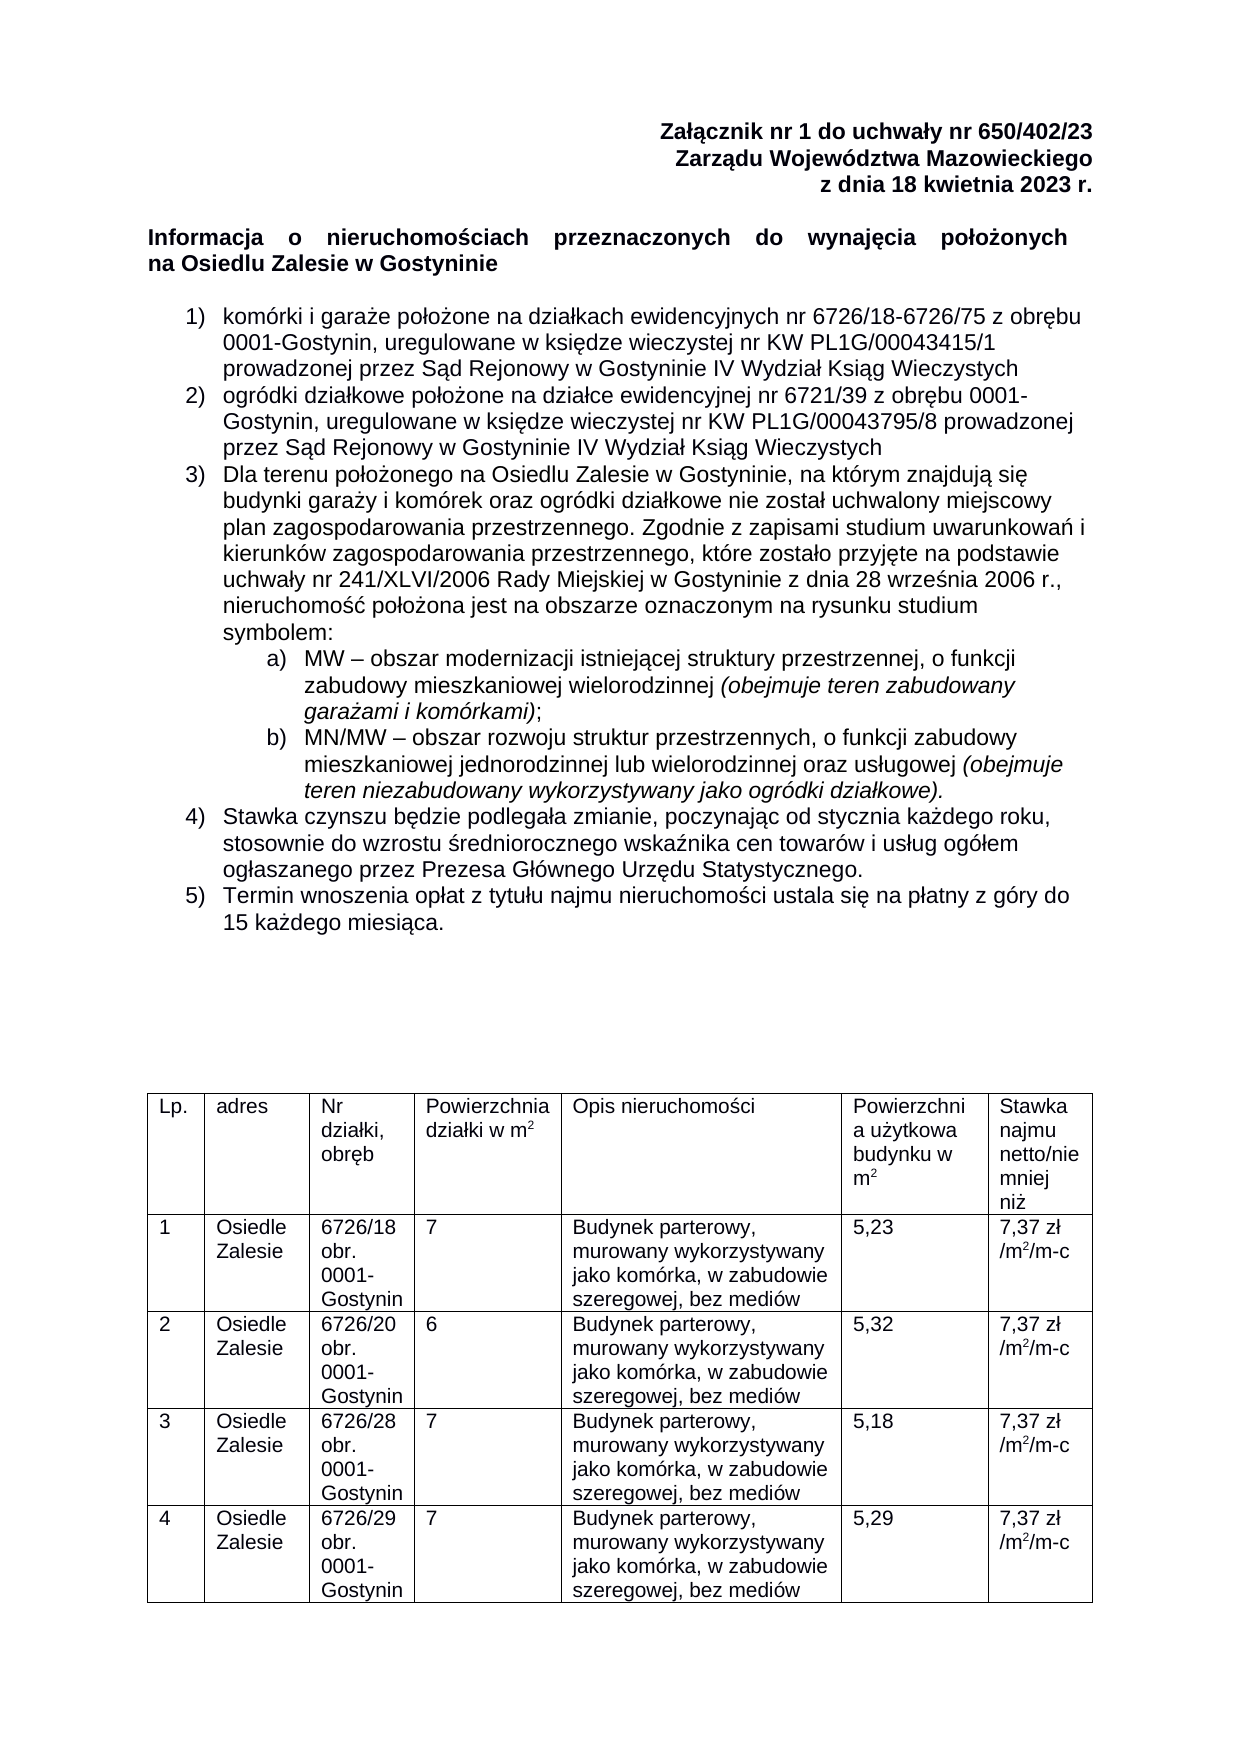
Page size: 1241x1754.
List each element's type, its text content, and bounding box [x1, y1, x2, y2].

table_cell 1 [148, 1215, 204, 1311]
table_cell 6 [415, 1312, 561, 1408]
table_cell 7,37 zł /m2/m-c [989, 1409, 1092, 1505]
table_cell 6726/28 obr. 0001-Gostynin [310, 1409, 414, 1505]
table_header adres [205, 1094, 309, 1214]
table_header Powierzchnia działki w m2 [415, 1094, 561, 1214]
table_cell Budynek parterowy, murowany wykorzystywany jako komórka, w zabudowie szeregowej, bez mediów [562, 1215, 841, 1311]
list Termin wnoszenia opłat z tytułu najmu nieruchomości ustala się na płatny z góry do 15 każdego miesiąca. [185, 882, 1093, 935]
table_cell 7 [415, 1215, 561, 1311]
table_cell Osiedle Zalesie [205, 1409, 309, 1505]
table_cell 5,29 [842, 1506, 988, 1602]
list ogródki działkowe położone na działce ewidencyjnej nr 6721/39 z obrębu 0001-Gostynin, uregulowane w księdze wieczystej nr KW PL1G/00043795/8 prowadzonej przez Sąd Rejonowy w Gostyninie IV Wydział Ksiąg Wieczystych [185, 382, 1093, 461]
table_cell 6726/18 obr. 0001-Gostynin [310, 1215, 414, 1311]
text z dnia 18 kwietnia 2023 r. [148, 171, 1093, 197]
table_cell 7,37 zł /m2/m-c [989, 1215, 1092, 1311]
table_cell 6726/29 obr. 0001-Gostynin [310, 1506, 414, 1602]
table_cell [562, 1506, 841, 1602]
table_cell 7,37 zł /m2/m-c [989, 1312, 1092, 1408]
table_header Stawka najmu netto/nie mniej niż [989, 1094, 1092, 1214]
table_cell 7 [415, 1409, 561, 1505]
table_cell Budynek parterowy, murowany wykorzystywany jako komórka, w zabudowie szeregowej, bez mediów [562, 1409, 841, 1505]
table_cell 3 [148, 1409, 204, 1505]
list MN/MW – obszar rozwoju struktur przestrzennych, o funkcji zabudowy mieszkaniowej jednorodzinnej lub wielorodzinnej oraz usługowej (obejmuje teren niezabudowany wykorzystywany jako ogródki działkowe). [266, 724, 1093, 803]
table_cell 4 [148, 1506, 204, 1602]
table_cell 6726/20 obr. 0001-Gostynin [310, 1312, 414, 1408]
table_header Opis nieruchomości [562, 1094, 841, 1214]
table_header Lp. [148, 1094, 204, 1214]
table_cell 7,37 zł /m2/m-c [989, 1506, 1092, 1602]
text Załącznik nr 1 do uchwały nr 650/402/23 [148, 118, 1093, 144]
list komórki i garaże położone na działkach ewidencyjnych nr 6726/18-6726/75 z obrębu 0001-Gostynin, uregulowane w księdze wieczystej nr KW PL1G/00043415/1 prowadzonej przez Sąd Rejonowy w Gostyninie IV Wydział Ksiąg Wieczystych [185, 303, 1093, 382]
table_cell Budynek parterowy, murowany wykorzystywany jako komórka, w zabudowie szeregowej, bez mediów [562, 1312, 841, 1408]
table_header Nr działki, obręb [310, 1094, 414, 1214]
table_cell 5,23 [842, 1215, 988, 1311]
table_cell Osiedle Zalesie [205, 1215, 309, 1311]
table_header Powierzchnia użytkowa budynku w m2 [842, 1094, 988, 1214]
list MW – obszar modernizacji istniejącej struktury przestrzennej, o funkcji zabudowy mieszkaniowej wielorodzinnej (obejmuje teren zabudowany garażami i komórkami); [266, 645, 1093, 724]
text Zarządu Województwa Mazowieckiego [148, 144, 1093, 171]
table_cell Osiedle Zalesie [205, 1506, 309, 1602]
table_cell 5,18 [842, 1409, 988, 1505]
table_cell 5,32 [842, 1312, 988, 1408]
list Stawka czynszu będzie podlegała zmianie, poczynając od stycznia każdego roku, stosownie do wzrostu średniorocznego wskaźnika cen towarów i usług ogółem ogłaszanego przez Prezesa Głównego Urzędu Statystycznego. [185, 803, 1093, 882]
list Dla terenu położonego na Osiedlu Zalesie w Gostyninie, na którym znajdują się budynki garaży i komórek oraz ogródki działkowe nie został uchwalony miejscowy plan zagospodarowania przestrzennego. Zgodnie z zapisami studium uwarunkowań i kierunków zagospodarowania przestrzennego, które zostało przyjęte na podstawie uchwały nr 241/XLVI/2006 Rady Miejskiej w Gostyninie z dnia 28 września 2006 r., nieruchomość położona jest na obszarze oznaczonym na rysunku studium symbolem: [185, 461, 1093, 645]
table_cell 2 [148, 1312, 204, 1408]
subtitle Informacja o nieruchomościach przeznaczonych do wynajęcia położonych na Osiedlu Zalesie w Gostyninie [148, 223, 1093, 276]
table_cell Osiedle Zalesie [205, 1312, 309, 1408]
table_cell 7 [415, 1506, 561, 1602]
